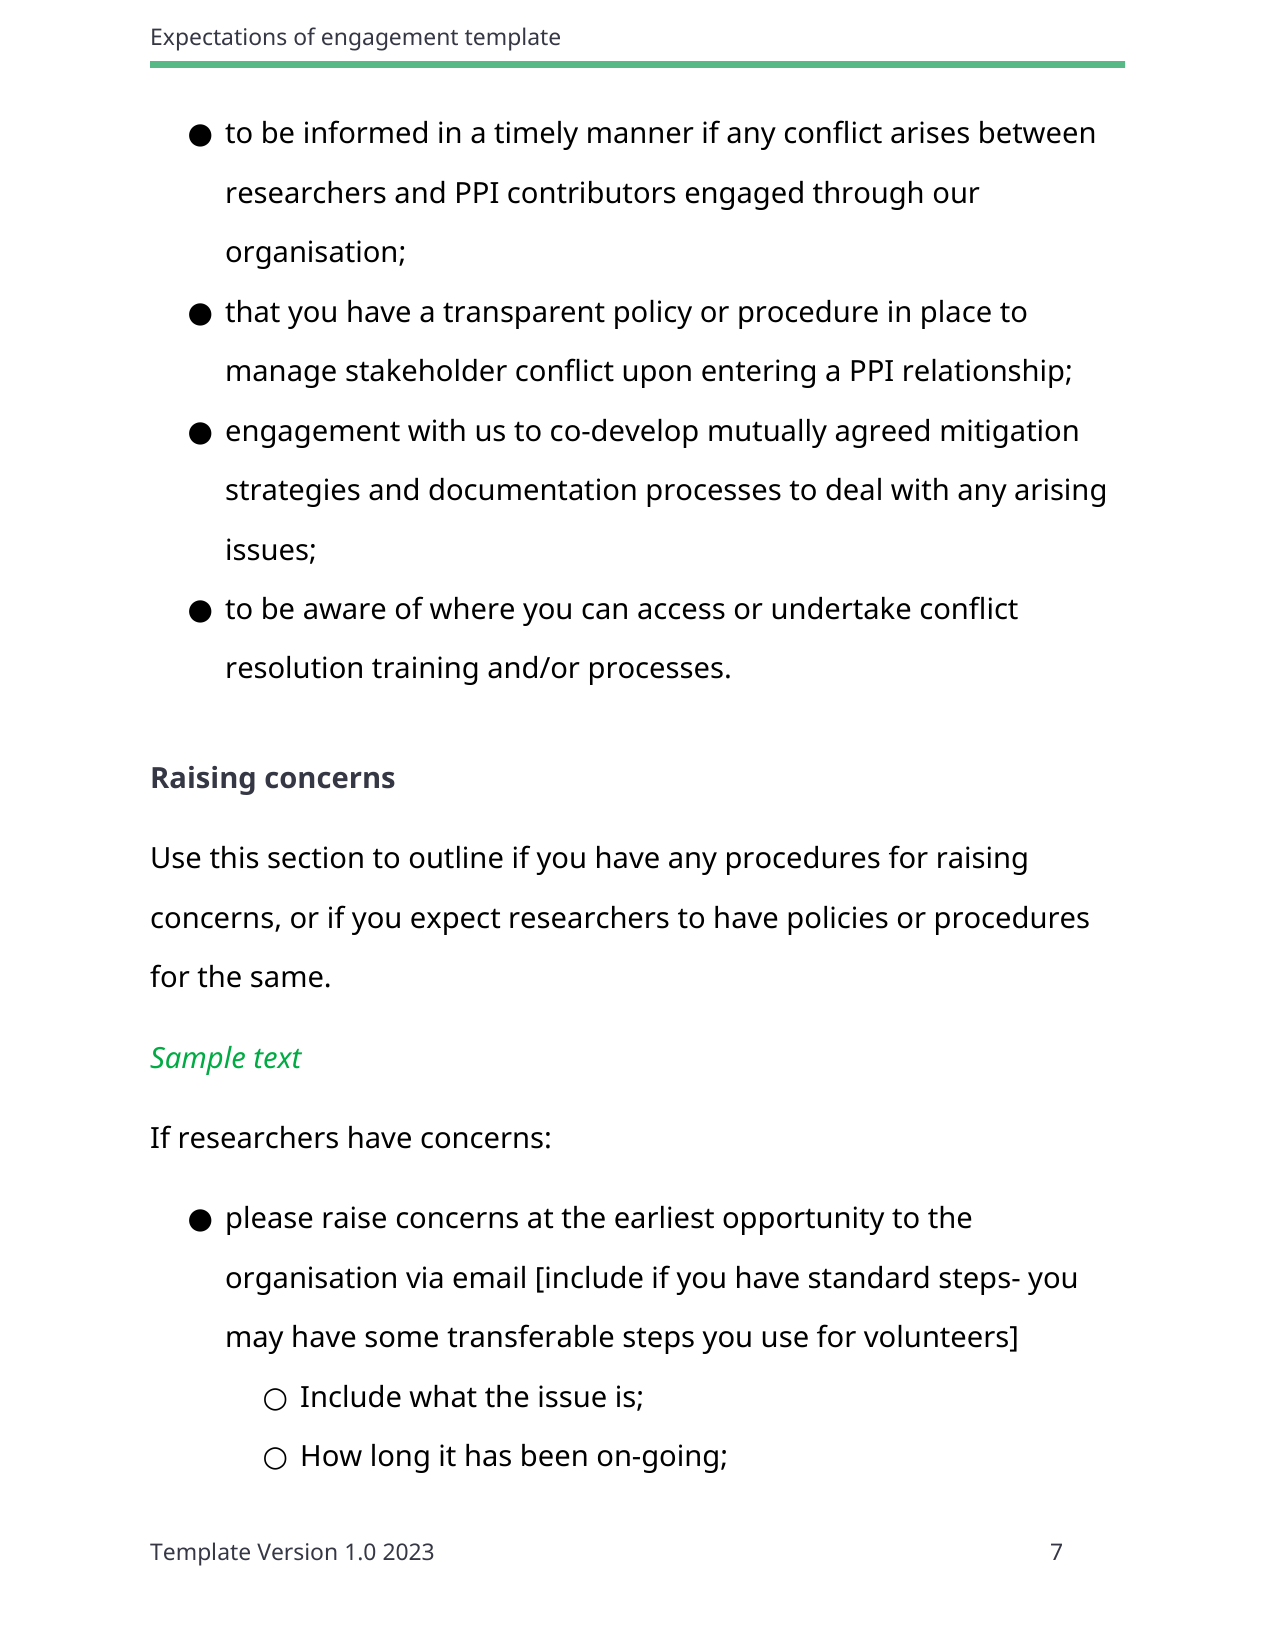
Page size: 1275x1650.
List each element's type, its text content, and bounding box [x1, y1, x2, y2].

subtitle Raising concerns [150, 757, 1125, 797]
text Sample text [150, 1037, 1125, 1077]
list that you have a transparent policy or procedure in place to manage stakeholder conflict upon entering a PPI relationship; [187, 291, 1125, 390]
list engagement with us to co-develop mutually agreed mitigation strategies and documentation processes to deal with any arising issues; [187, 410, 1125, 568]
picture [150, 61, 1125, 68]
text If researchers have concerns: [150, 1117, 1125, 1157]
list to be informed in a timely manner if any conflict arises between researchers and PPI contributors engaged through our organisation; [187, 112, 1125, 271]
list to be aware of where you can access or undertake conflict resolution training and/or processes. [187, 588, 1125, 687]
list please raise concerns at the earliest opportunity to the organisation via email [include if you have standard steps- you may have some transferable steps you use for volunteers] [187, 1197, 1125, 1356]
list Include what the issue is; [262, 1376, 1125, 1416]
list How long it has been on-going; [262, 1435, 1125, 1475]
text Use this section to outline if you have any procedures for raising concerns, or if you expect researchers to have policies or procedures for the same. [150, 838, 1125, 996]
